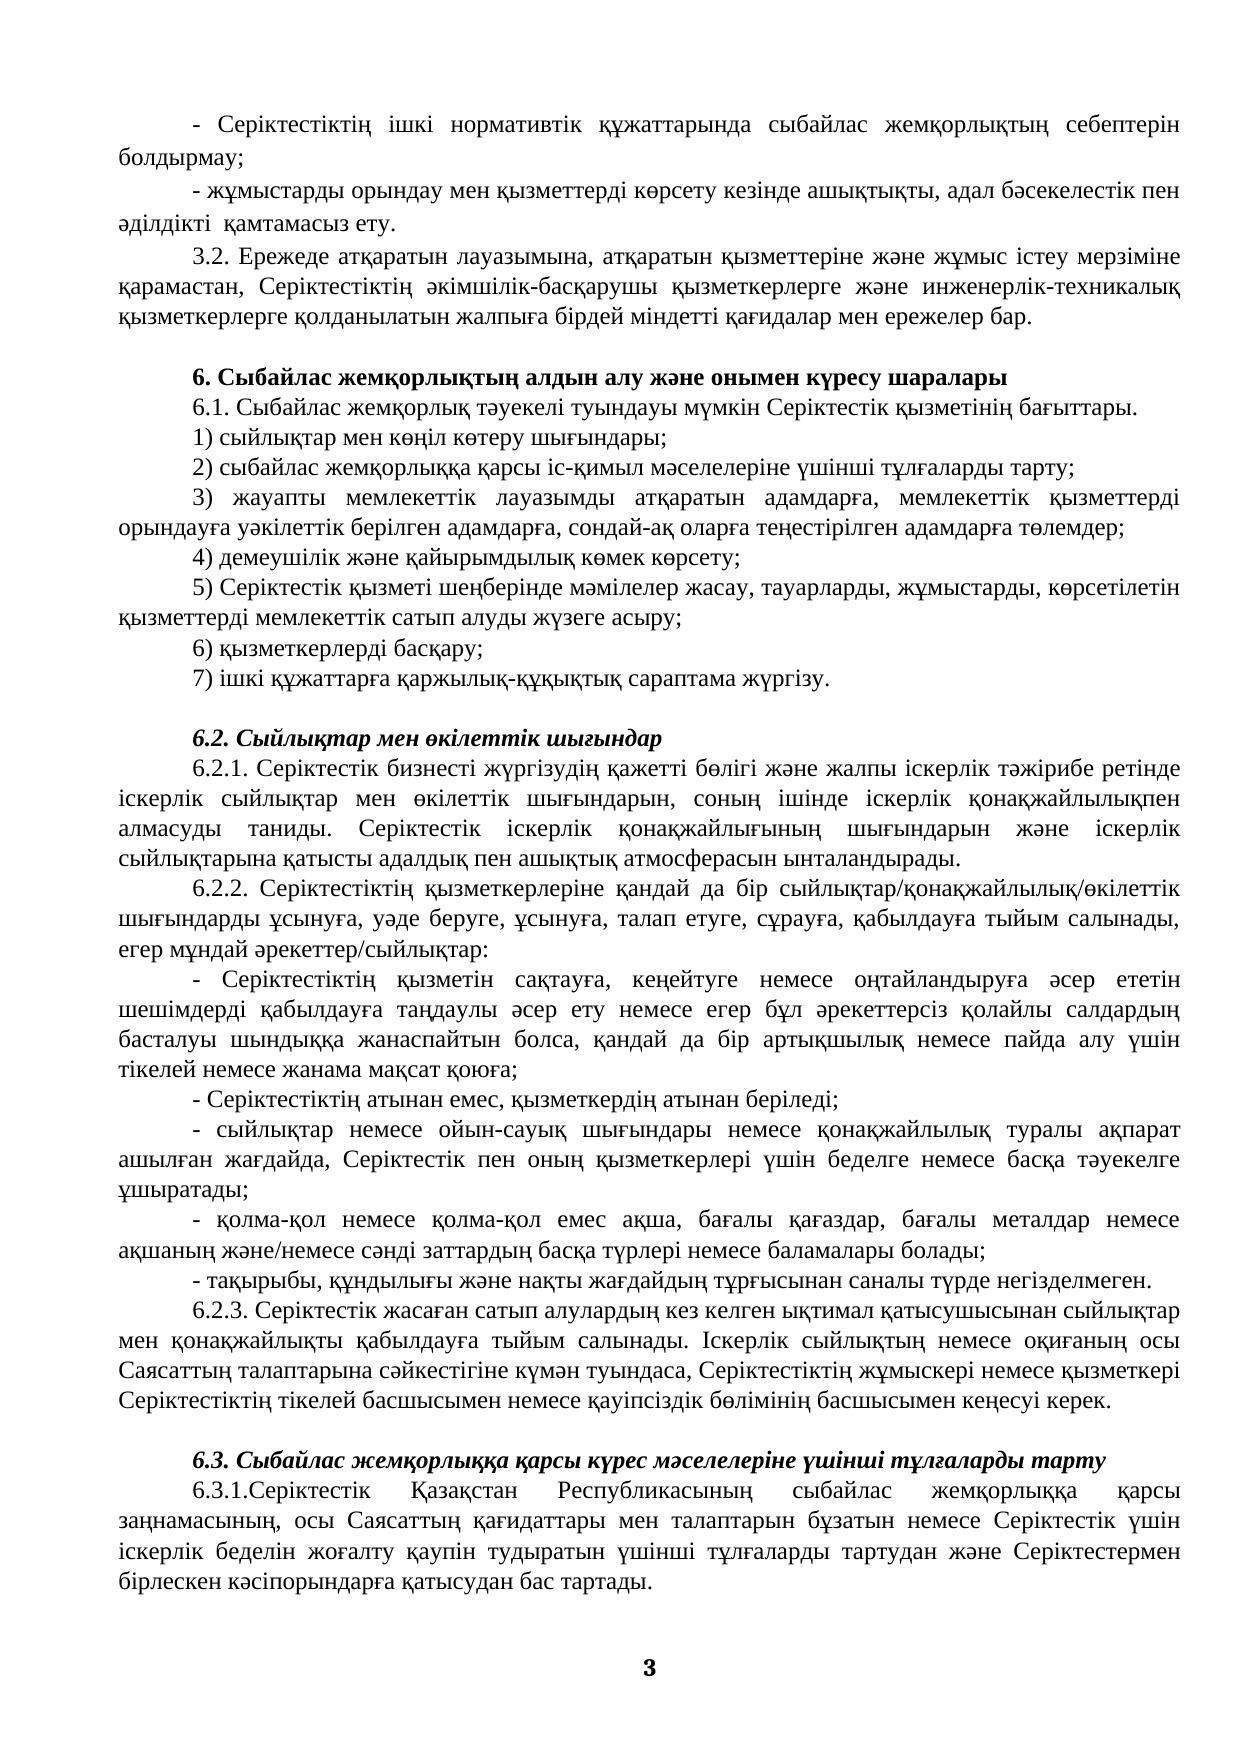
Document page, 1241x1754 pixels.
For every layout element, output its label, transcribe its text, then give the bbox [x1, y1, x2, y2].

text - Серіктестіктің қызметін сақтауға, кеңейтуге немесе оңтайландыруға әсер ететін шешімдерді қабылдауға таңдаулы әсер ету немесе егер бұл әрекеттерсіз қолайлы салдардың басталуы шындыққа жанаспайтын болса, қандай да бір артықшылық немесе пайда алу үшін тікелей немесе жанама мақсат қоюға; [118, 964, 1181, 1083]
text 6) қызметкерлерді басқару; [118, 633, 1181, 661]
text - жұмыстарды орындау мен қызметтерді көрсету кезінде ашықтықты, адал бәсекелестік пен әділдікті қамтамасыз ету. [118, 175, 1181, 237]
text 3) жауапты мемлекеттік лауазымды атқаратын адамдарға, мемлекеттік қызметтерді орындауға уәкілеттік берілген адамдарға, сондай-ақ оларға теңестірілген адамдарға төлемдер; [118, 482, 1181, 541]
text 2) сыбайлас жемқорлыққа қарсы іс-қимыл мәселелеріне үшінші тұлғаларды тарту; [118, 452, 1181, 481]
text - сыйлықтар немесе ойын-сауық шығындары немесе қонақжайлылық туралы ақпарат ашылған жағдайда, Серіктестік пен оның қызметкерлері үшін беделге немесе басқа тәуекелге ұшыратады; [118, 1114, 1181, 1203]
text 6.2.2. Серіктестіктің қызметкерлеріне қандай да бір сыйлықтар/қонақжайлылық/өкілеттік шығындарды ұсынуға, уәде беруге, ұсынуға, талап етуге, сұрауға, қабылдауға тыйым салынады, егер мұндай әрекеттер/сыйлықтар: [118, 873, 1181, 962]
text 6.2.3. Серіктестік жасаған сатып алулардың кез келген ықтимал қатысушысынан сыйлықтар мен қонақжайлықты қабылдауға тыйым салынады. Іскерлік сыйлықтың немесе оқиғаның осы Саясаттың талаптарына сәйкестігіне күмән туындаса, Серіктестіктің жұмыскері немесе қызметкері Серіктестіктің тікелей басшысымен немесе қауіпсіздік бөлімінің басшысымен кеңесуі керек. [118, 1295, 1181, 1414]
text - қолма-қол немесе қолма-қол емес ақша, бағалы қағаздар, бағалы металдар немесе ақшаның және/немесе сәнді заттардың басқа түрлері немесе баламалары болады; [118, 1204, 1181, 1263]
text - Серіктестіктің ішкі нормативтік құжаттарында сыбайлас жемқорлықтың себептерін болдырмау; [118, 109, 1181, 171]
text 5) Серіктестік қызметі шеңберінде мәмілелер жасау, тауарларды, жұмыстарды, көрсетілетін қызметтерді мемлекеттік сатып алуды жүзеге асыру; [118, 572, 1181, 631]
text - Серіктестіктің атынан емес, қызметкердің атынан беріледі; [118, 1084, 1181, 1113]
text 6.2. Сыйлықтар мен өкілеттік шығындар [118, 723, 1181, 752]
text 7) ішкі құжаттарға қаржылық-құқықтық сараптама жүргізу. [118, 663, 1181, 691]
text 6.2.1. Серіктестік бизнесті жүргізудің қажетті бөлігі және жалпы іскерлік тәжірибе ретінде іскерлік сыйлықтар мен өкілеттік шығындарын, соның ішінде іскерлік қонақжайлылықпен алмасуды таниды. Серіктестік іскерлік қонақжайлығының шығындарын және іскерлік сыйлықтарына қатысты адалдық пен ашықтық атмосферасын ынталандырады. [118, 753, 1181, 872]
text 4) демеушілік және қайырымдылық көмек көрсету; [118, 542, 1181, 571]
text - тақырыбы, құндылығы және нақты жағдайдың тұрғысынан саналы түрде негізделмеген. [118, 1265, 1181, 1293]
text 3.2. Ережеде атқаратын лауазымына, атқаратын қызметтеріне және жұмыс істеу мерзіміне қарамастан, Серіктестіктің әкімшілік-басқарушы қызметкерлерге және инженерлік-техникалық қызметкерлерге қолданылатын жалпыға бірдей міндетті қағидалар мен ережелер бар. [118, 241, 1181, 330]
text 6.3.1.Серіктестік Қазақстан Республикасының сыбайлас жемқорлыққа қарсы заңнамасының, осы Саясаттың қағидаттары мен талаптарын бұзатын немесе Серіктестік үшін іскерлік беделін жоғалту қаупін тудыратын үшінші тұлғаларды тартудан және Серіктестермен бірлескен кәсіпорындарға қатысудан бас тартады. [118, 1476, 1181, 1594]
text 1) сыйлықтар мен көңіл көтеру шығындары; [118, 422, 1181, 451]
text 6.1. Сыбайлас жемқорлық тәуекелі туындауы мүмкін Серіктестік қызметінің бағыттары. [118, 392, 1181, 421]
text 6. Сыбайлас жемқорлықтың алдын алу және онымен күресу шаралары [118, 362, 1181, 390]
text 6.3. Сыбайлас жемқорлыққа қарсы күрес мәселелеріне үшінші тұлғаларды тарту [118, 1445, 1181, 1474]
